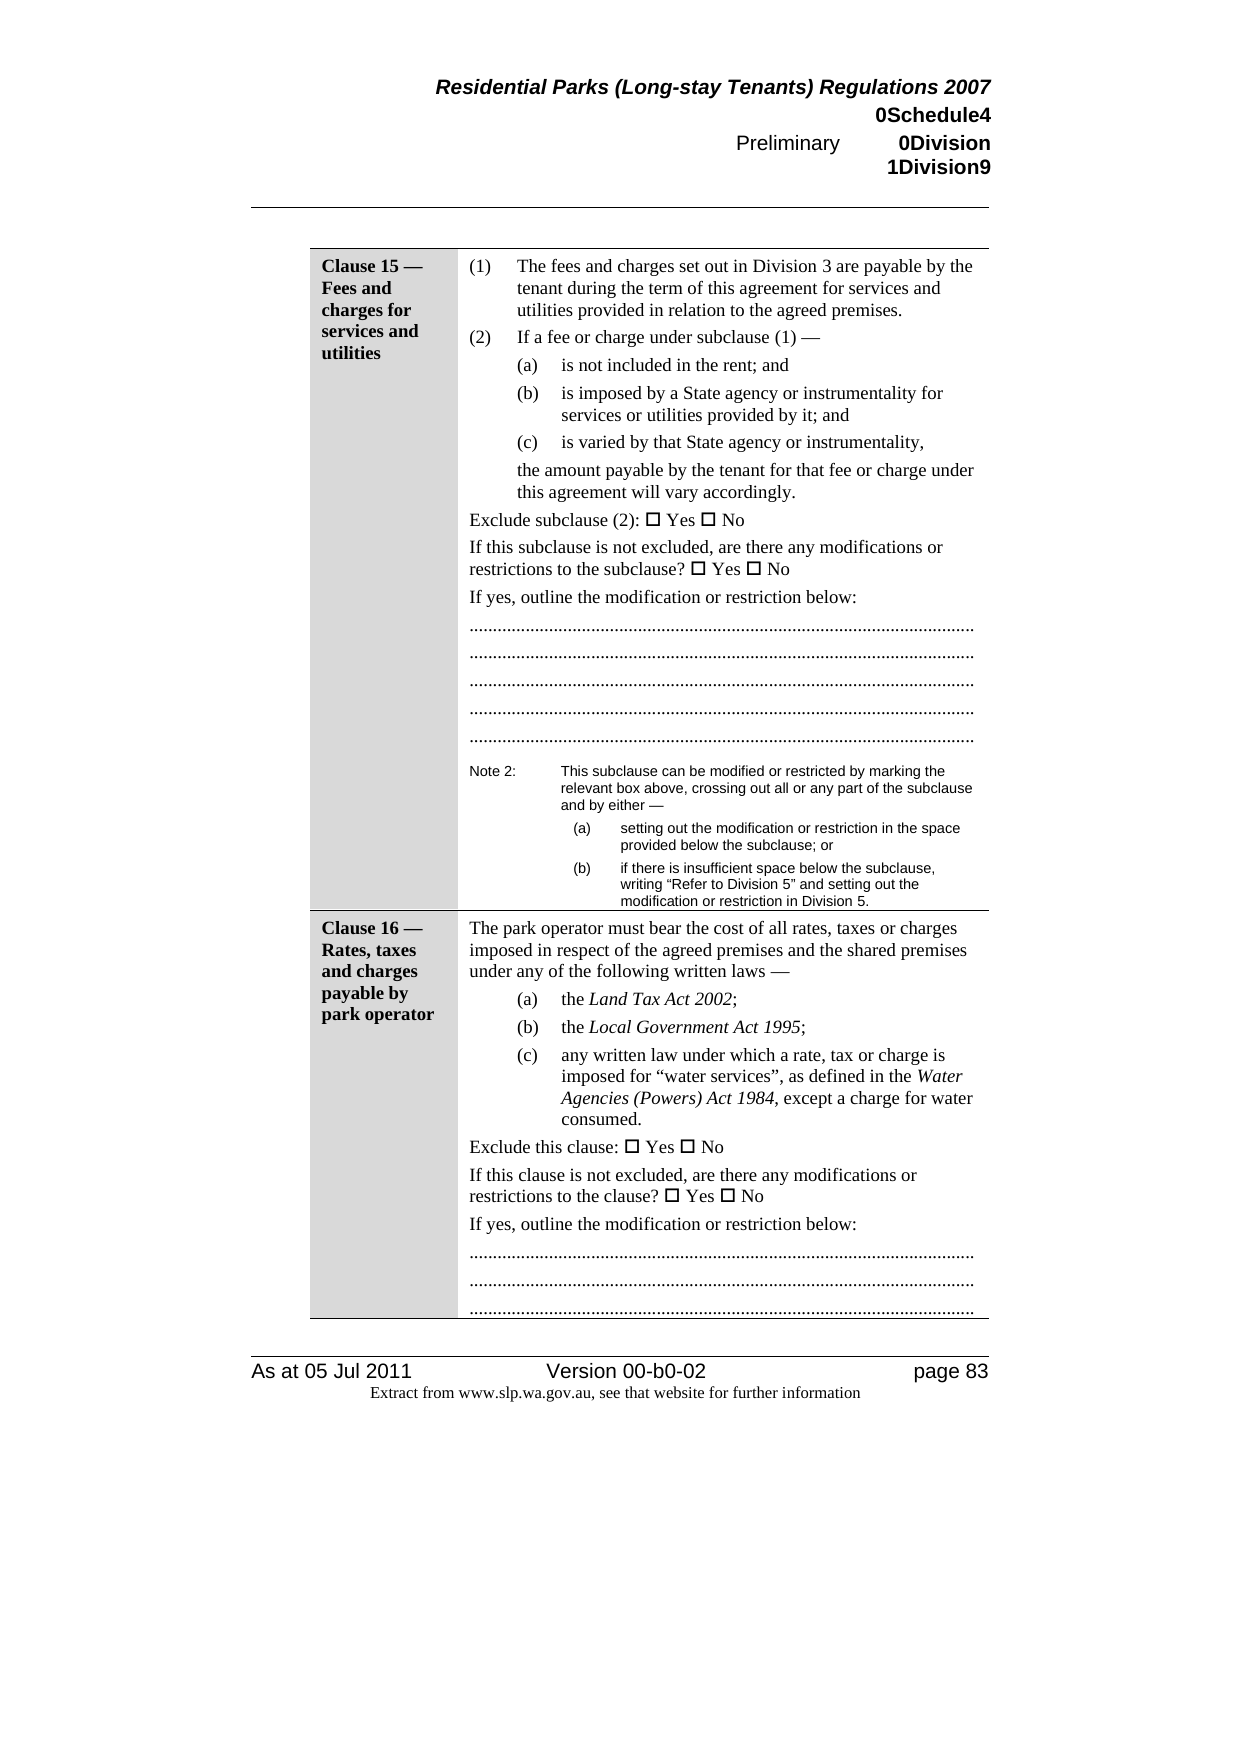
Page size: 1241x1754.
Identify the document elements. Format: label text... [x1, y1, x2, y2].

table_cell [310, 1130, 458, 1318]
table_cell Clause 16 — Rates, taxes and charges payable by park operator [310, 911, 458, 1130]
table_cell (1) The fees and charges set out in Division 3 are payable by the tenant during the term of this agreement for services and utilities provided in relation to the agreed premises. (2) If a fee or charge under subclause (1) — (a) is not included in the rent; and (b) is imposed by a State agency or instrumentality for services or utilities provided by it; and (c) is varied by that State agency or instrumentality, the amount payable by the tenant for that fee or charge under this agreement will vary accordingly. [458, 249, 989, 502]
table_cell Exclude subclause (2): Yes No If this subclause is not excluded, are there any modifications or restrictions to the subclause? Yes No If yes, outline the modification or restriction below: ............................................................................................................ ............................................................................................................ ............................................................................................................ ............................................................................................................ ............................................................................................................ Note 2: This subclause can be modified or restricted by marking the relevant box above, crossing out all or any part of the subclause and by either — (a) setting out the modification or restriction in the space provided below the subclause; or (b) if there is insufficient space below the subclause, writing “Refer to Division 5” and setting out the modification or restriction in Division 5. [458, 502, 989, 909]
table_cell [458, 1130, 989, 1318]
table_cell The park operator must bear the cost of all rates, taxes or charges imposed in respect of the agreed premises and the shared premises under any of the following written laws — (a) the Land Tax Act 2002; (b) the Local Government Act 1995; (c) any written law under which a rate, tax or charge is imposed for “water services”, as defined in the Water Agencies (Powers) Act 1984, except a charge for water consumed. [458, 911, 989, 1130]
table_cell [310, 502, 458, 909]
table_cell Clause 15 — Fees and charges for services and utilities [310, 249, 458, 502]
